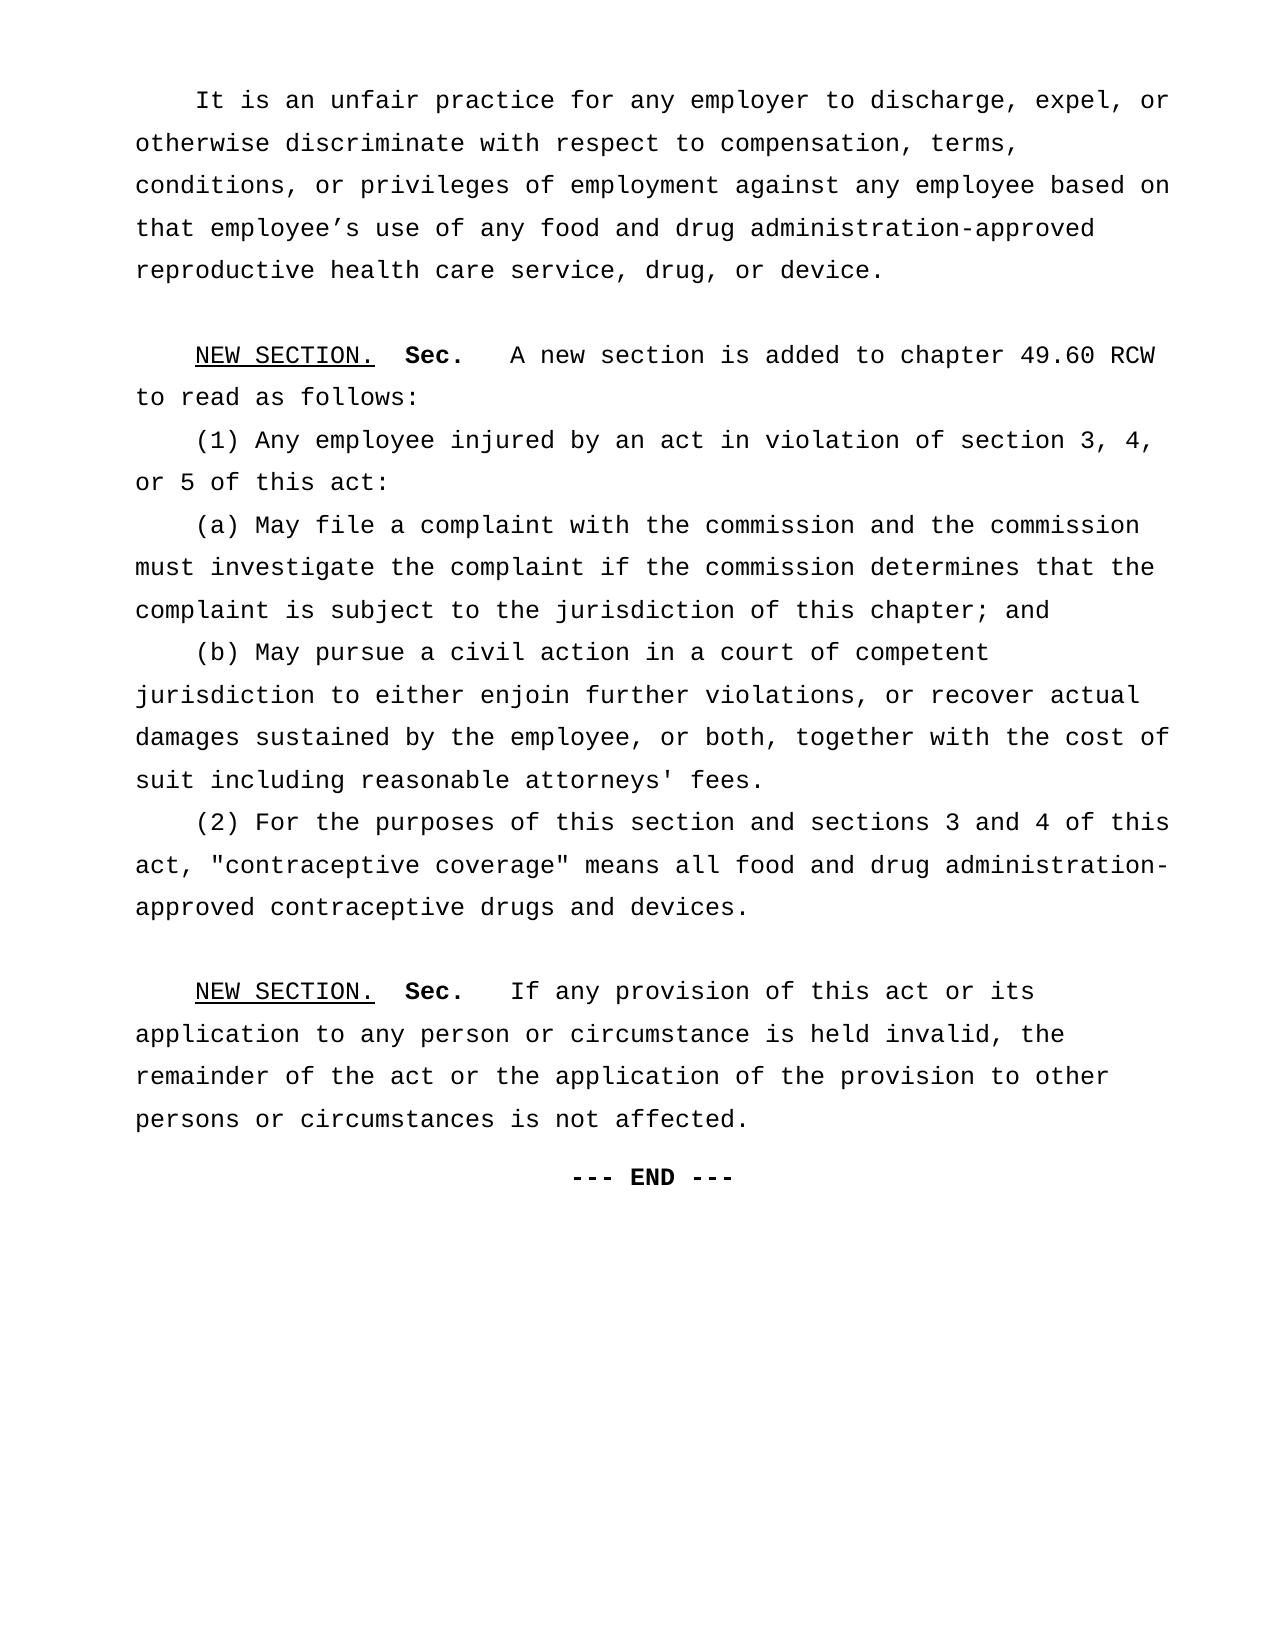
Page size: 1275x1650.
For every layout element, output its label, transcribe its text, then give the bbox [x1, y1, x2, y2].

text (2) For the purposes of this section and sections 3 and 4 of this act, "contraceptive coverage" means all food and drug administration-approved contraceptive drugs and devices. [135, 797, 1170, 924]
text NEW SECTION. Sec. A new section is added to chapter 49.60 RCW to read as follows: [135, 329, 1170, 414]
text It is an unfair practice for any employer to discharge, expel, or otherwise discriminate with respect to compensation, terms, conditions, or privileges of employment against any employee based on that employee’s use of any food and drug administration-approved reproductive health care service, drug, or device. [135, 75, 1170, 287]
text (a) May file a complaint with the commission and the commission must investigate the complaint if the commission determines that the complaint is subject to the jurisdiction of this chapter; and [135, 499, 1170, 627]
text --- END --- [135, 1164, 1170, 1192]
text (b) May pursue a civil action in a court of competent jurisdiction to either enjoin further violations, or recover actual damages sustained by the employee, or both, together with the cost of suit including reasonable attorneys' fees. [135, 627, 1170, 797]
text NEW SECTION. Sec. If any provision of this act or its application to any person or circumstance is held invalid, the remainder of the act or the application of the provision to other persons or circumstances is not affected. [135, 966, 1170, 1136]
text (1) Any employee injured by an act in violation of section 3, 4, or 5 of this act: [135, 414, 1170, 499]
